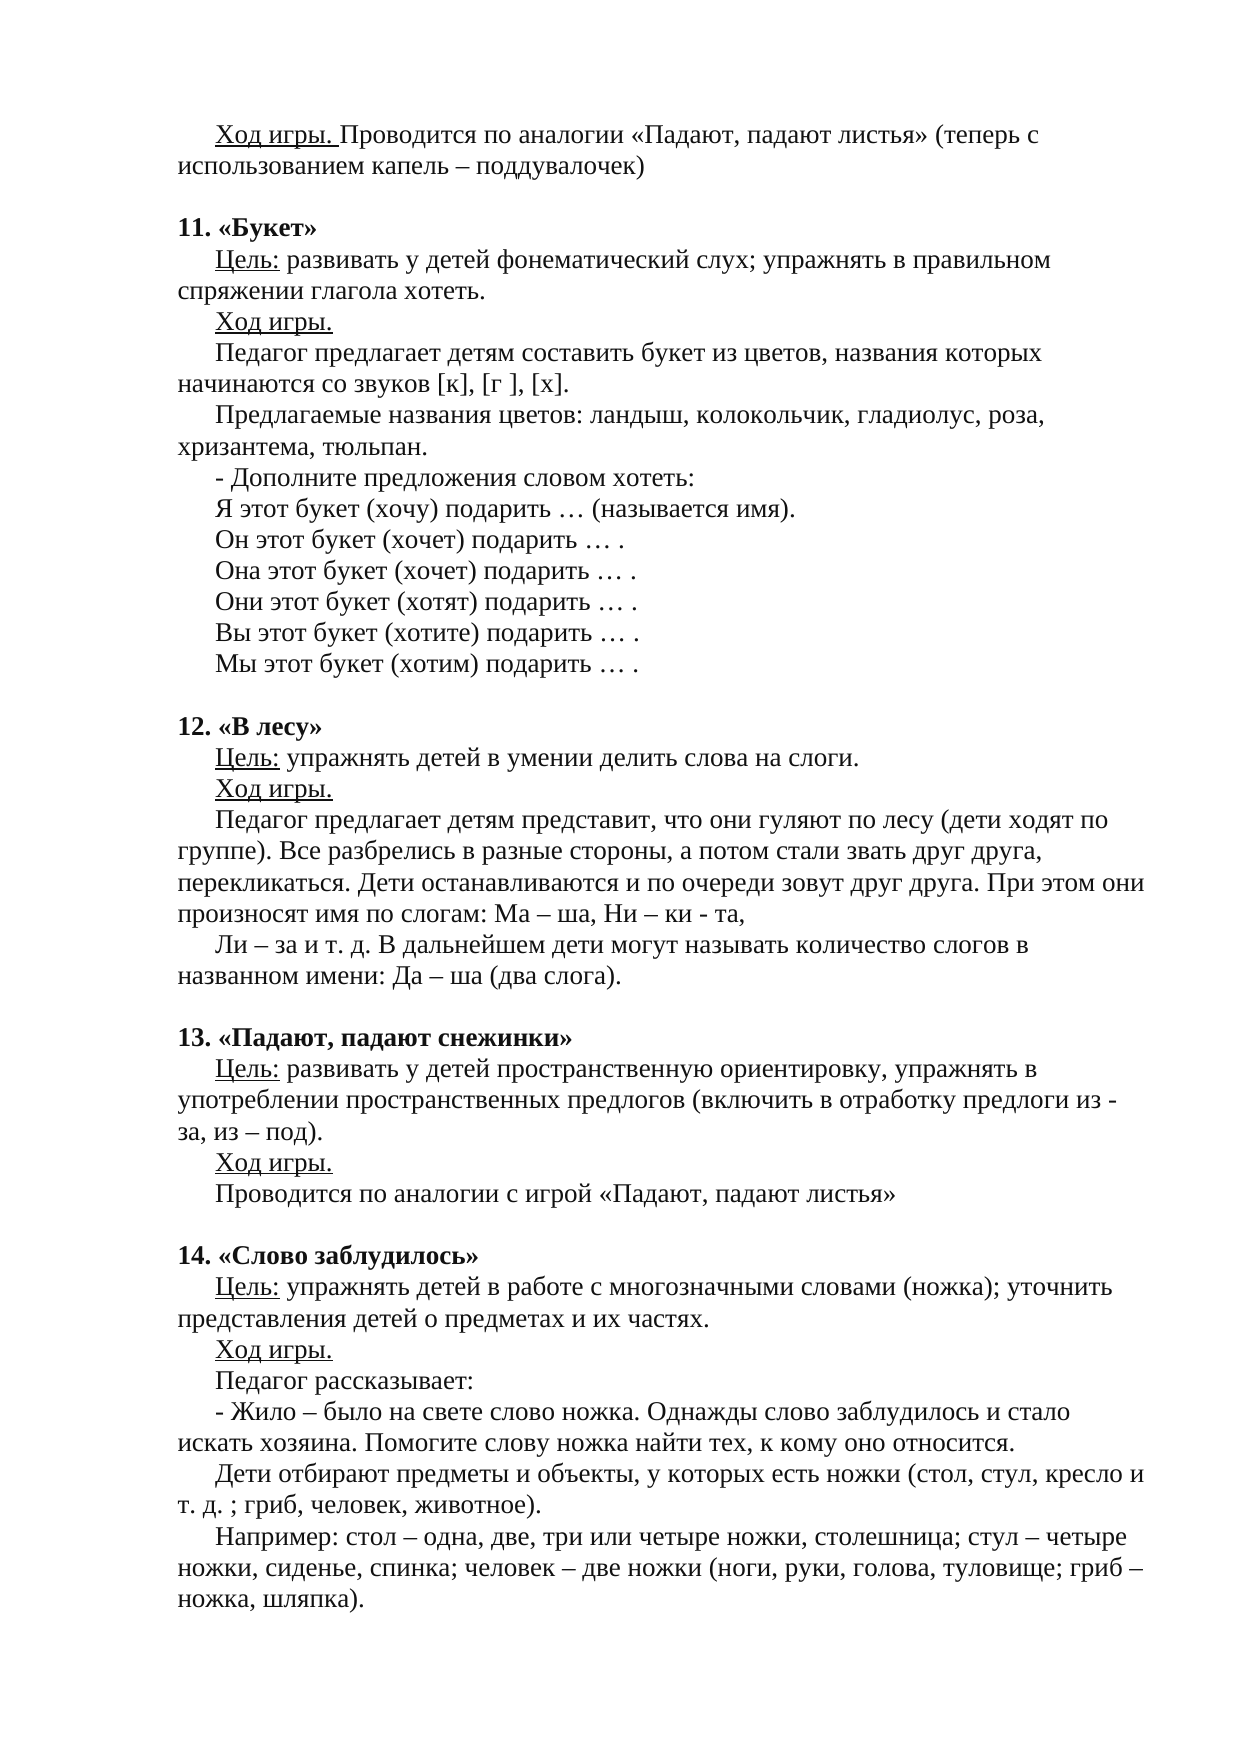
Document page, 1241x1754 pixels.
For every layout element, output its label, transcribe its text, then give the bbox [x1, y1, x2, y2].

text Например: стол – одна, две, три или четыре ножки, столешница; стул – четыре ножки, сиденье, спинка; человек – две ножки (ноги, руки, голова, туловище; гриб – ножка, шляпка). [177, 1520, 1152, 1613]
text Вы этот букет (хотите) подарить … . [177, 616, 1152, 648]
text Он этот букет (хочет) подарить … . [177, 523, 1152, 554]
text Дети отбирают предметы и объекты, у которых есть ножки (стол, стул, кресло и т. д. ; гриб, человек, животное). [177, 1457, 1152, 1520]
text Проводится по аналогии с игрой «Падают, падают листья» [177, 1177, 1152, 1208]
text Ход игры. Проводится по аналогии «Падают, падают листья» (теперь с использованием капель – поддувалочек) [177, 118, 1152, 180]
text 11. «Букет» [177, 212, 1152, 243]
text Они этот букет (хотят) подарить … . [177, 585, 1152, 616]
text - Жило – было на свете слово ножка. Однажды слово заблудилось и стало искать хозяина. Помогите слову ножка найти тех, к кому оно относится. [177, 1395, 1152, 1457]
text Цель: развивать у детей пространственную ориентировку, упражнять в употреблении пространственных предлогов (включить в отработку предлоги из - за, из – под). [177, 1052, 1152, 1146]
text - Дополните предложения словом хотеть: [177, 461, 1152, 492]
text Ход игры. [177, 1333, 1152, 1364]
text Цель: упражнять детей в работе с многозначными словами (ножка); уточнить представления детей о предметах и их частях. [177, 1271, 1152, 1333]
text Ход игры. [177, 772, 1152, 803]
text Педагог предлагает детям составить букет из цветов, названия которых начинаются со звуков [к], [г ], [х]. [177, 336, 1152, 398]
text Педагог предлагает детям представит, что они гуляют по лесу (дети ходят по группе). Все разбрелись в разные стороны, а потом стали звать друг друга, перекликаться. Дети останавливаются и по очереди зовут друг друга. При этом они произносят имя по слогам: Ма – ша, Ни – ки - та, [177, 803, 1152, 928]
text Мы этот букет (хотим) подарить … . [177, 648, 1152, 679]
text Цель: упражнять детей в умении делить слова на слоги. [177, 741, 1152, 772]
text Предлагаемые названия цветов: ландыш, колокольчик, гладиолус, роза, хризантема, тюльпан. [177, 398, 1152, 461]
text 13. «Падают, падают снежинки» [177, 1021, 1152, 1052]
text Ли – за и т. д. В дальнейшем дети могут называть количество слогов в названном имени: Да – ша (два слога). [177, 928, 1152, 990]
text Педагог рассказывает: [177, 1364, 1152, 1395]
text Я этот букет (хочу) подарить … (называется имя). [177, 492, 1152, 523]
text Цель: развивать у детей фонематический слух; упражнять в правильном спряжении глагола хотеть. [177, 243, 1152, 305]
text 14. «Слово заблудилось» [177, 1239, 1152, 1271]
text Ход игры. [177, 305, 1152, 336]
text Ход игры. [177, 1146, 1152, 1177]
text 12. «В лесу» [177, 710, 1152, 741]
text Она этот букет (хочет) подарить … . [177, 554, 1152, 585]
